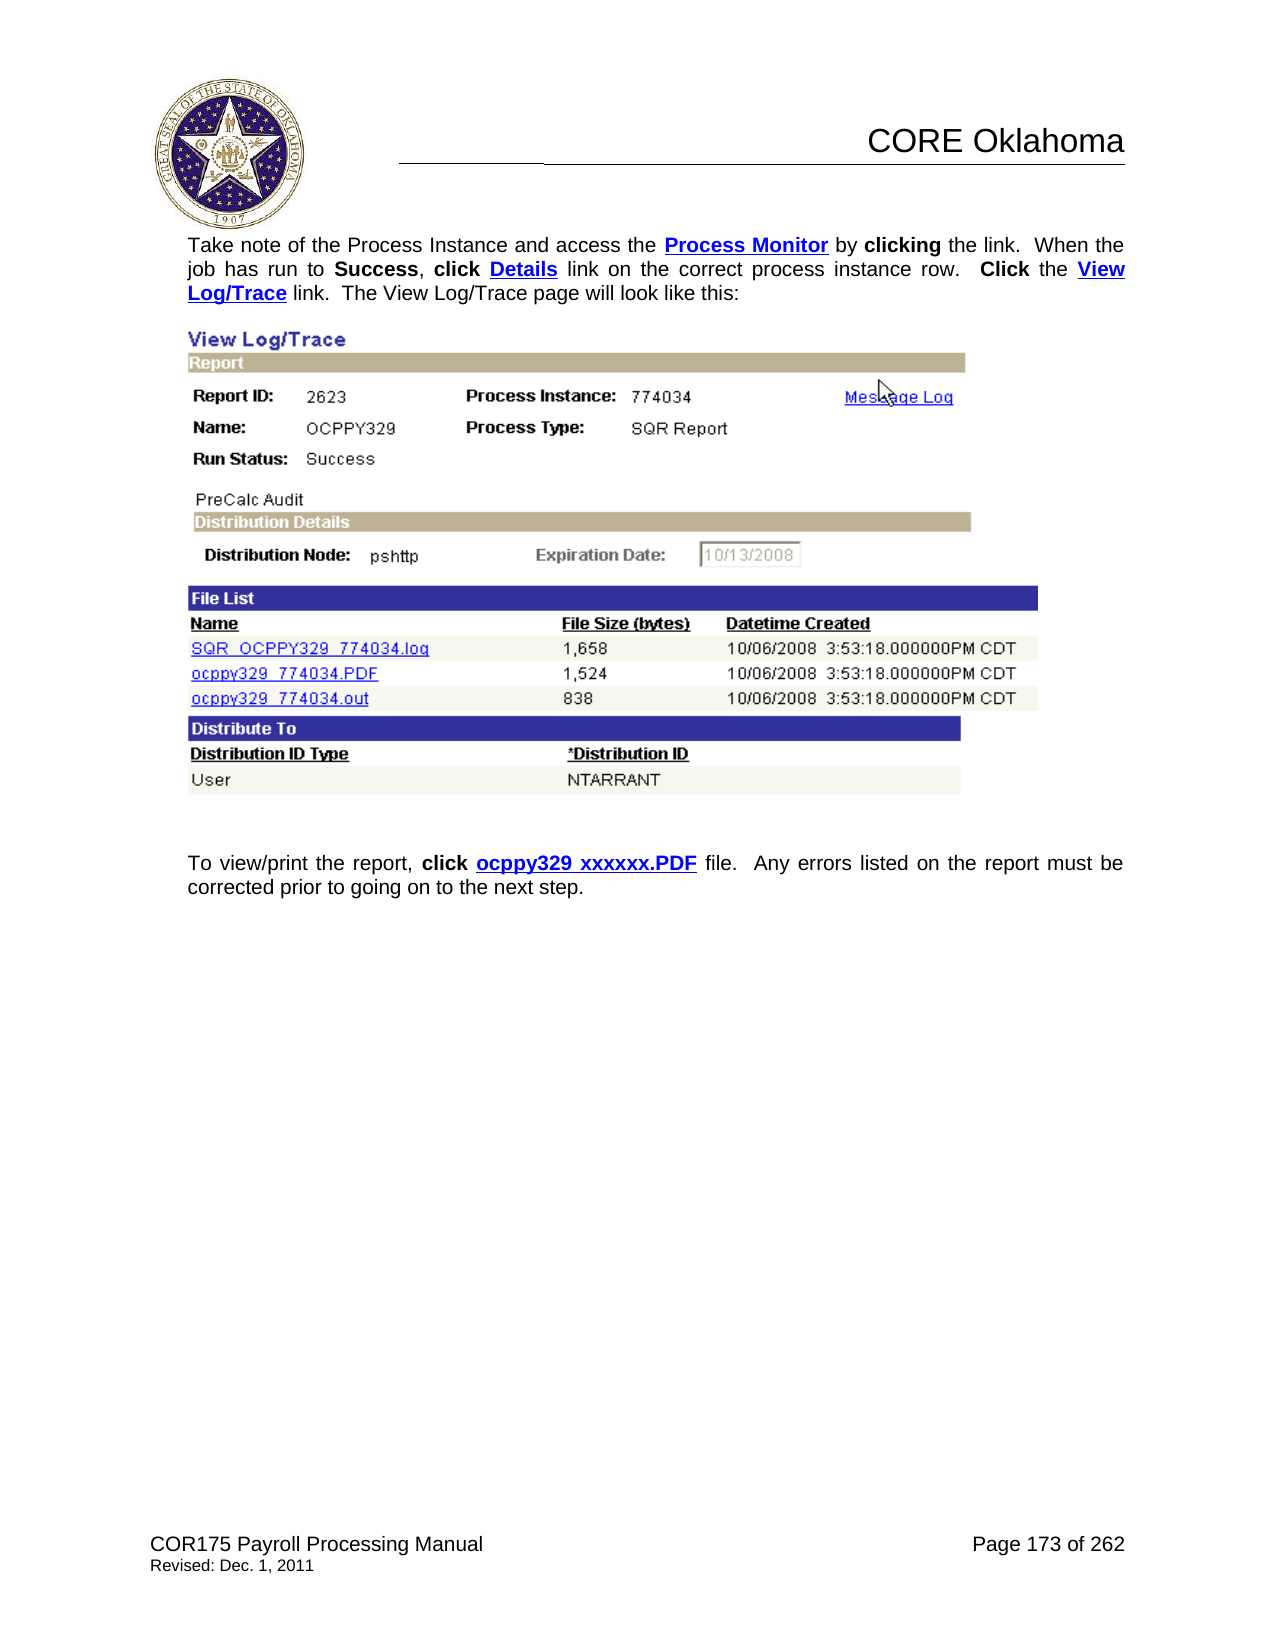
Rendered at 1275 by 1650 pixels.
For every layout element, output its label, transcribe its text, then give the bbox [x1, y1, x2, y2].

text Take note of the Process Instance and access the Process Monitor by clicking the link. When the job has run to Success, click Details link on the correct process instance row. Click the View Log/Trace link. The View Log/Trace page will look like this: [187, 233, 1125, 305]
picture [150, 74, 308, 233]
text To view/print the report, click ocppy329 xxxxxx.PDF file. Any errors listed on the report must be corrected prior to going on to the next step. [187, 851, 1125, 899]
picture [187, 328, 1038, 828]
